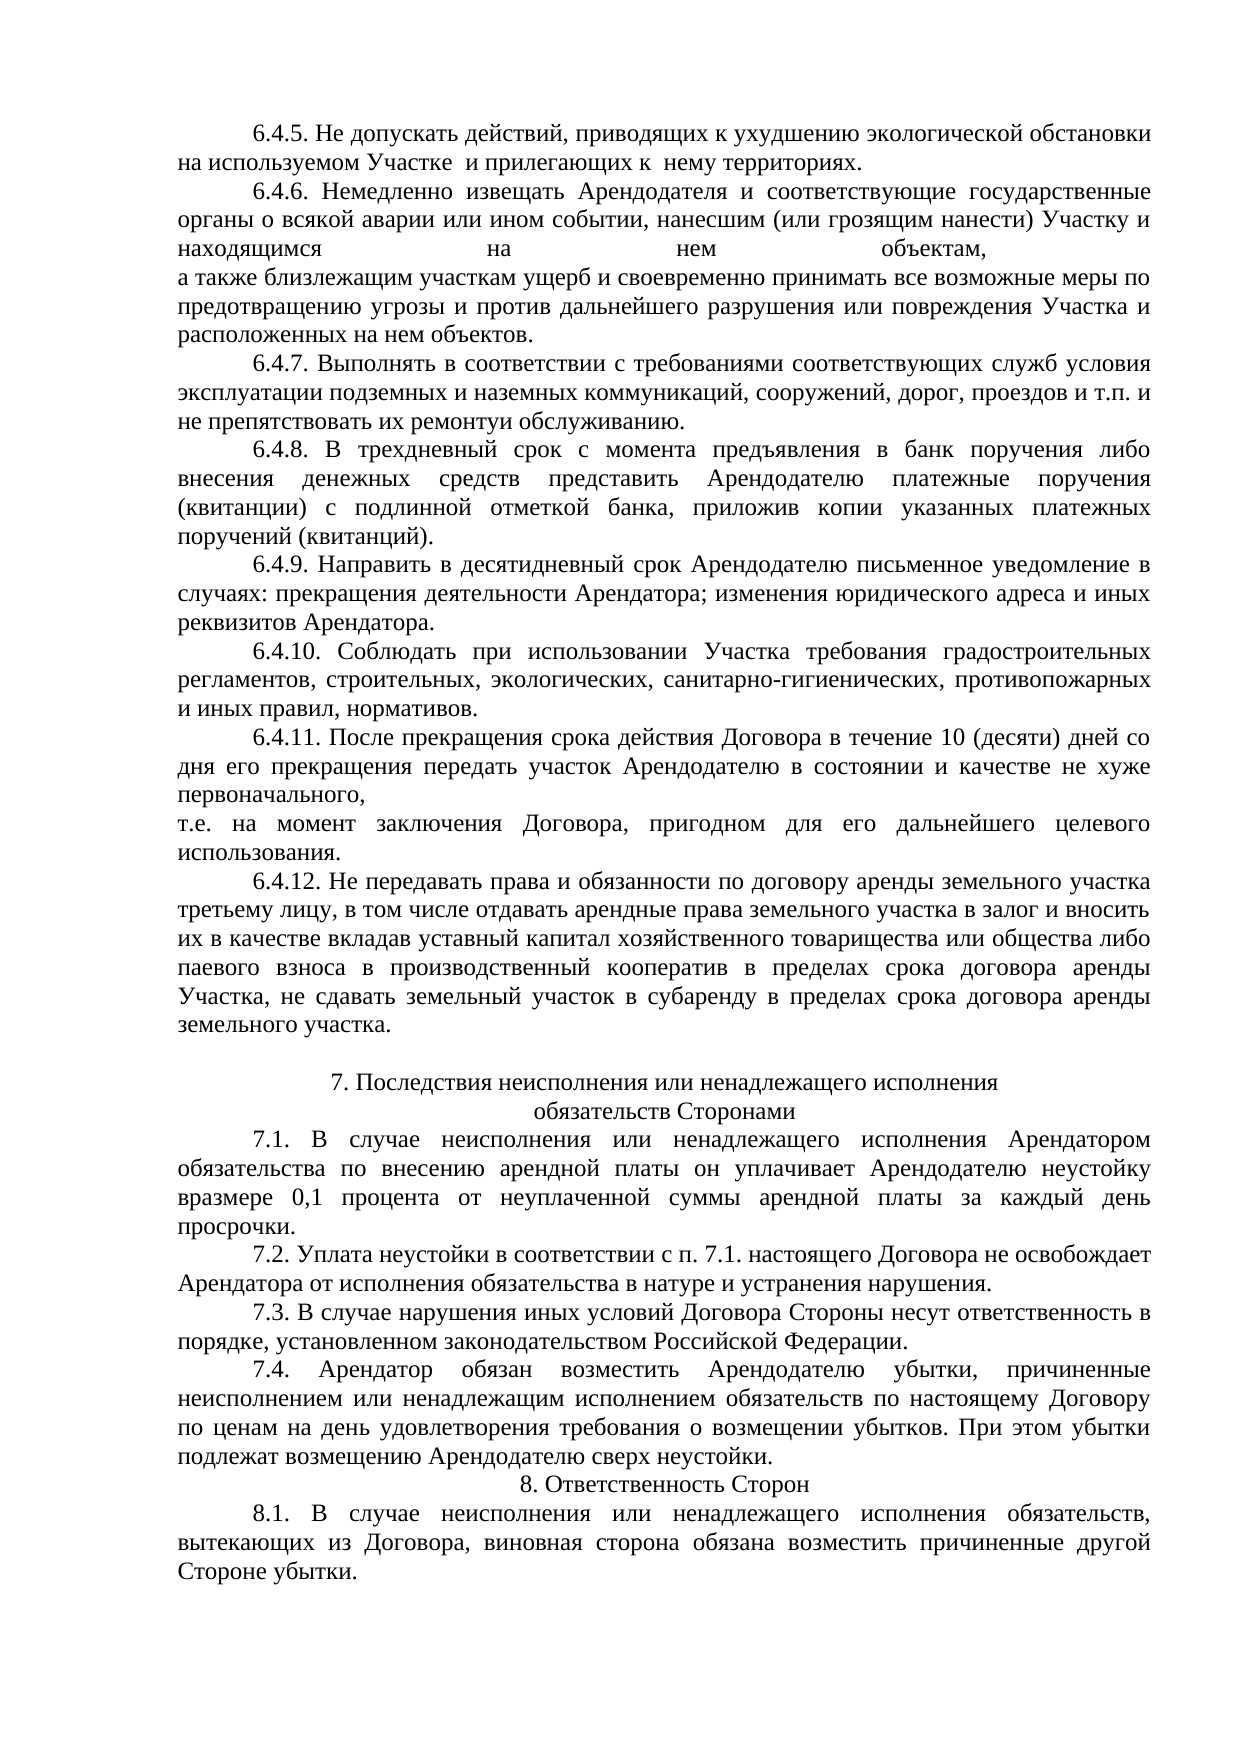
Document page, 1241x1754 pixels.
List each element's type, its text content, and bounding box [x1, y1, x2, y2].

text 7.4. Арендатор обязан возместить Арендодателю убытки, причиненные неисполнением или ненадлежащим исполнением обязательств по настоящему Договору по ценам на день удовлетворения требования о возмещении убытков. При этом убытки подлежат возмещению Арендодателю сверх неустойки. [177, 1354, 1152, 1469]
text 7. Последствия неисполнения или ненадлежащего исполнения [177, 1067, 1152, 1096]
text 6.4.9. Направить в десятидневный срок Арендодателю письменное уведомление в случаях: прекращения деятельности Арендатора; изменения юридического адреса и иных реквизитов Арендатора. [177, 549, 1152, 636]
text 7.2. Уплата неустойки в соответствии с п. 7.1. настоящего Договора не освобождает Арендатора от исполнения обязательства в натуре и устранения нарушения. [177, 1239, 1152, 1297]
text 7.3. В случае нарушения иных условий Договора Стороны несут ответственность в порядке, установленном законодательством Российской Федерации. [177, 1297, 1152, 1354]
text 8.1. В случае неисполнения или ненадлежащего исполнения обязательств, вытекающих из Договора, виновная сторона обязана возместить причиненные другой Стороне убытки. [177, 1498, 1152, 1584]
text 6.4.6. Немедленно извещать Арендодателя и соответствующие государственные органы о всякой аварии или ином событии, нанесшим (или грозящим нанести) Участку и находящимся на нем объектам, а также близлежащим участкам ущерб и своевременно принимать все возможные меры по предотвращению угрозы и против дальнейшего разрушения или повреждения Участка и расположенных на нем объектов. [177, 176, 1152, 348]
text 6.4.12. Не передавать права и обязанности по договору аренды земельного участка третьему лицу, в том числе отдавать арендные права земельного участка в залог и вносить их в качестве вкладав уставный капитал хозяйственного товарищества или общества либо паевого взноса в производственный кооператив в пределах срока договора аренды Участка, не сдавать земельный участок в субаренду в пределах срока договора аренды земельного участка. [177, 866, 1152, 1038]
text 6.4.7. Выполнять в соответствии с требованиями соответствующих служб условия эксплуатации подземных и наземных коммуникаций, сооружений, дорог, проездов и т.п. и не препятствовать их ремонтуи обслуживанию. [177, 348, 1152, 434]
text 6.4.10. Соблюдать при использовании Участка требования градостроительных регламентов, строительных, экологических, санитарно-гигиенических, противопожарных и иных правил, нормативов. [177, 636, 1152, 722]
text 8. Ответственность Сторон [177, 1469, 1152, 1498]
text обязательств Сторонами [177, 1096, 1152, 1124]
text 6.4.11. После прекращения срока действия Договора в течение 10 (десяти) дней со дня его прекращения передать участок Арендодателю в состоянии и качестве не хуже первоначального, т.е. на момент заключения Договора, пригодном для его дальнейшего целевого использования. [177, 722, 1152, 866]
text 7.1. В случае неисполнения или ненадлежащего исполнения Арендатором обязательства по внесению арендной платы он уплачивает Арендодателю неустойку вразмере 0,1 процента от неуплаченной суммы арендной платы за каждый день просрочки. [177, 1124, 1152, 1239]
text 6.4.5. Не допускать действий, приводящих к ухудшению экологической обстановки на используемом Участке и прилегающих к нему территориях. [177, 118, 1152, 176]
text 6.4.8. В трехдневный срок с момента предъявления в банк поручения либо внесения денежных средств представить Арендодателю платежные поручения (квитанции) с подлинной отметкой банка, приложив копии указанных платежных поручений (квитанций). [177, 434, 1152, 549]
